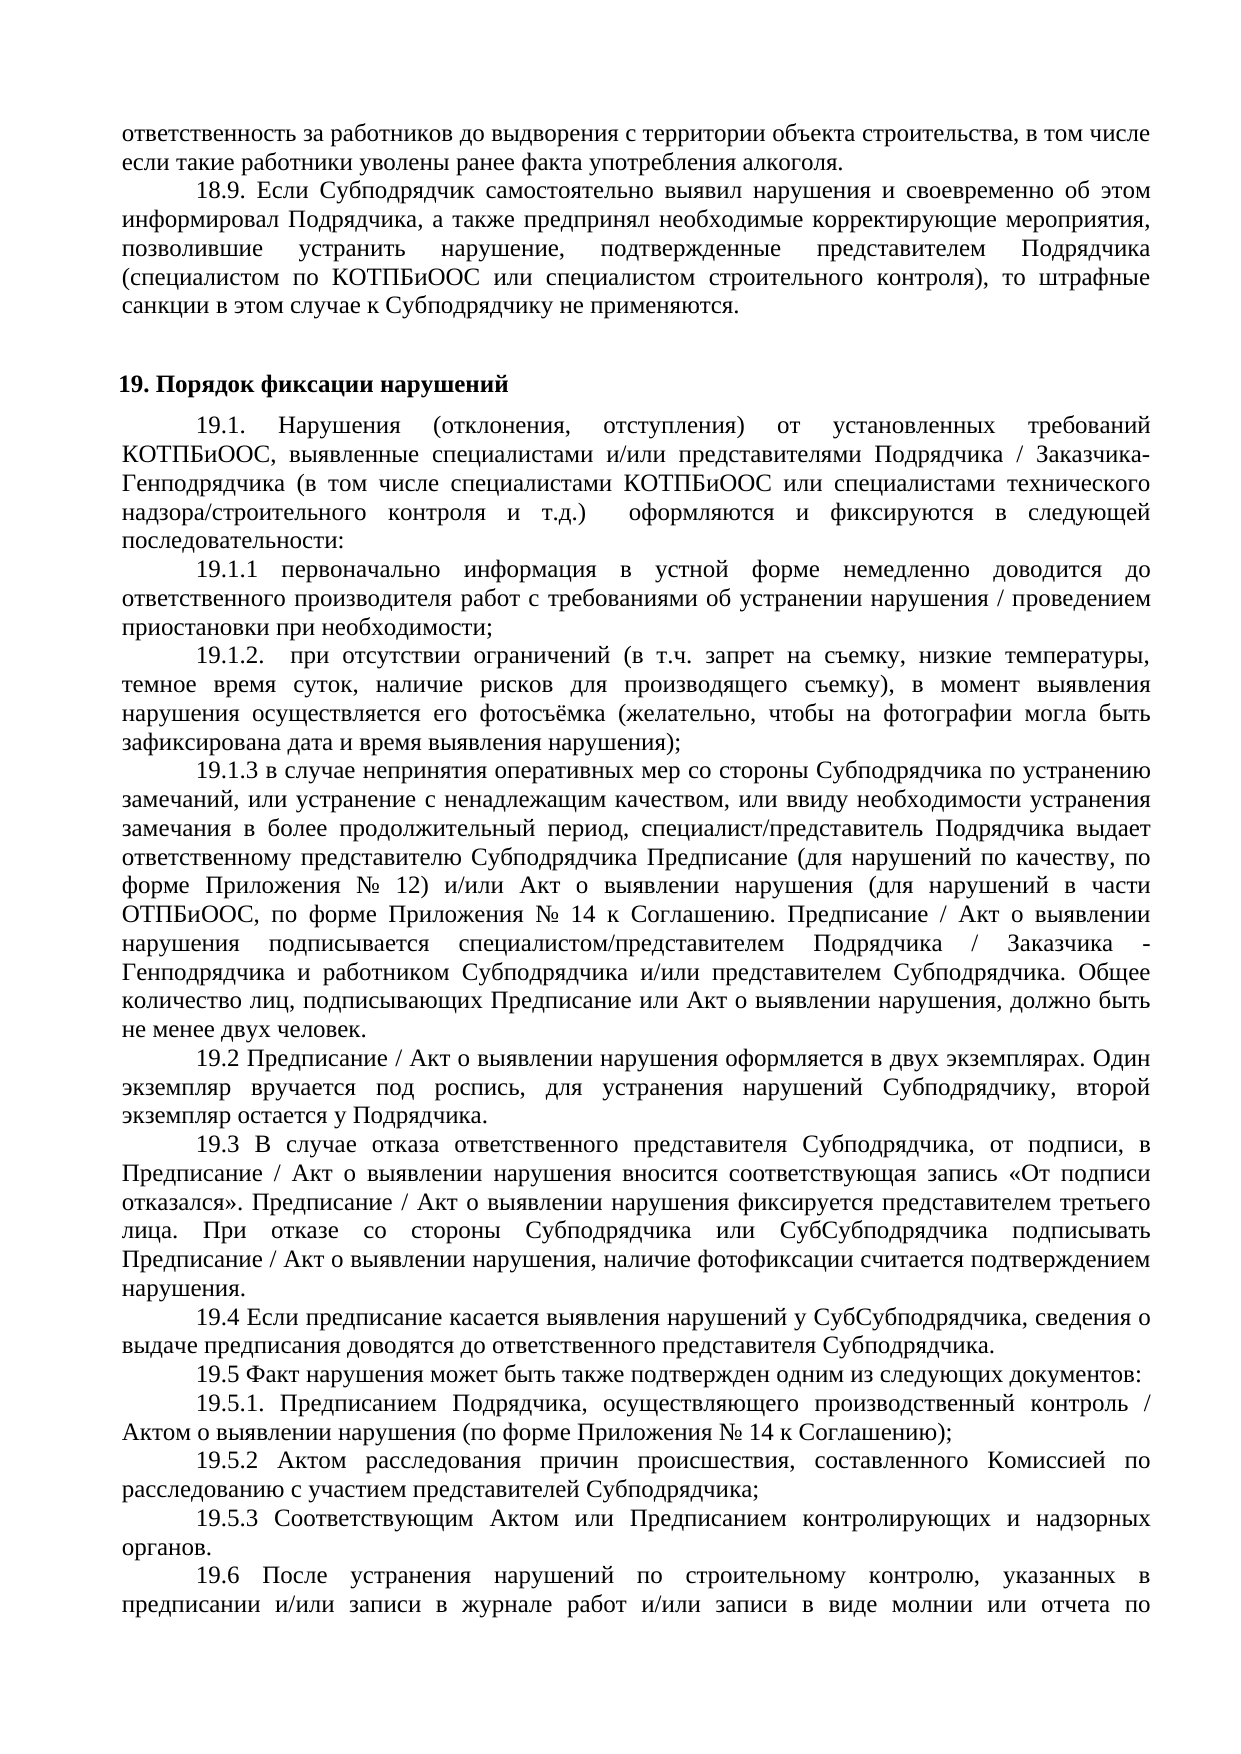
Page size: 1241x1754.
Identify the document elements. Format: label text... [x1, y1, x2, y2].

text 19.3 В случае отказа ответственного представителя Субподрядчика, от подписи, в Предписание / Акт о выявлении нарушения вносится соответствующая запись «От подписи отказался». Предписание / Акт о выявлении нарушения фиксируется представителем третьего лица. При отказе со стороны Субподрядчика или СубСубподрядчика подписывать Предписание / Акт о выявлении нарушения, наличие фотофиксации считается подтверждением нарушения. [122, 1129, 1152, 1302]
text 19.1. Нарушения (отклонения, отступления) от установленных требований КОТПБиООС, выявленные специалистами и/или представителями Подрядчика / Заказчика-Генподрядчика (в том числе специалистами КОТПБиООС или специалистами технического надзора/строительного контроля и т.д.) оформляются и фиксируются в следующей последовательности: [122, 411, 1152, 554]
text 19.5.2 Актом расследования причин происшествия, составленного Комиссией по расследованию с участием представителей Субподрядчика; [122, 1446, 1152, 1503]
text 19.5 Факт нарушения может быть также подтвержден одним из следующих документов: [122, 1359, 1152, 1388]
text 19.1.3 в случае непринятия оперативных мер со стороны Субподрядчика по устранению замечаний, или устранение с ненадлежащим качеством, или ввиду необходимости устранения замечания в более продолжительный период, специалист/представитель Подрядчика выдает ответственному представителю Субподрядчика Предписание (для нарушений по качеству, по форме Приложения № 12) и/или Акт о выявлении нарушения (для нарушений в части ОТПБиООС, по форме Приложения № 14 к Соглашению. Предписание / Акт о выявлении нарушения подписывается специалистом/представителем Подрядчика / Заказчика - Генподрядчика и работником Субподрядчика и/или представителем Субподрядчика. Общее количество лиц, подписывающих Предписание или Акт о выявлении нарушения, должно быть не менее двух человек. [122, 756, 1152, 1043]
text 18.9. Если Субподрядчик самостоятельно выявил нарушения и своевременно об этом информировал Подрядчика, а также предпринял необходимые корректирующие мероприятия, позволившие устранить нарушение, подтвержденные представителем Подрядчика (специалистом по КОТПБиООС или специалистом строительного контроля), то штрафные санкции в этом случае к Субподрядчику не применяются. [122, 176, 1152, 319]
text 19.2 Предписание / Акт о выявлении нарушения оформляется в двух экземплярах. Один экземпляр вручается под роспись, для устранения нарушений Субподрядчику, второй экземпляр остается у Подрядчика. [122, 1043, 1152, 1129]
text 19.1.1 первоначально информация в устной форме немедленно доводится до ответственного производителя работ с требованиями об устранении нарушения / проведением приостановки при необходимости; [122, 554, 1152, 641]
text 19.1.2. при отсутствии ограничений (в т.ч. запрет на съемку, низкие температуры, темное время суток, наличие рисков для производящего съемку), в момент выявления нарушения осуществляется его фотосъёмка (желательно, чтобы на фотографии могла быть зафиксирована дата и время выявления нарушения); [122, 641, 1152, 756]
text 19. Порядок фиксации нарушений [118, 369, 1152, 398]
text 19.4 Если предписание касается выявления нарушений у СубСубподрядчика, сведения о выдаче предписания доводятся до ответственного представителя Субподрядчика. [122, 1302, 1152, 1359]
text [122, 118, 1152, 176]
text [122, 1561, 1152, 1618]
text 19.5.3 Соответствующим Актом или Предписанием контролирующих и надзорных органов. [122, 1503, 1152, 1561]
text 19.5.1. Предписанием Подрядчика, осуществляющего производственный контроль / Актом о выявлении нарушения (по форме Приложения № 14 к Соглашению); [122, 1388, 1152, 1446]
